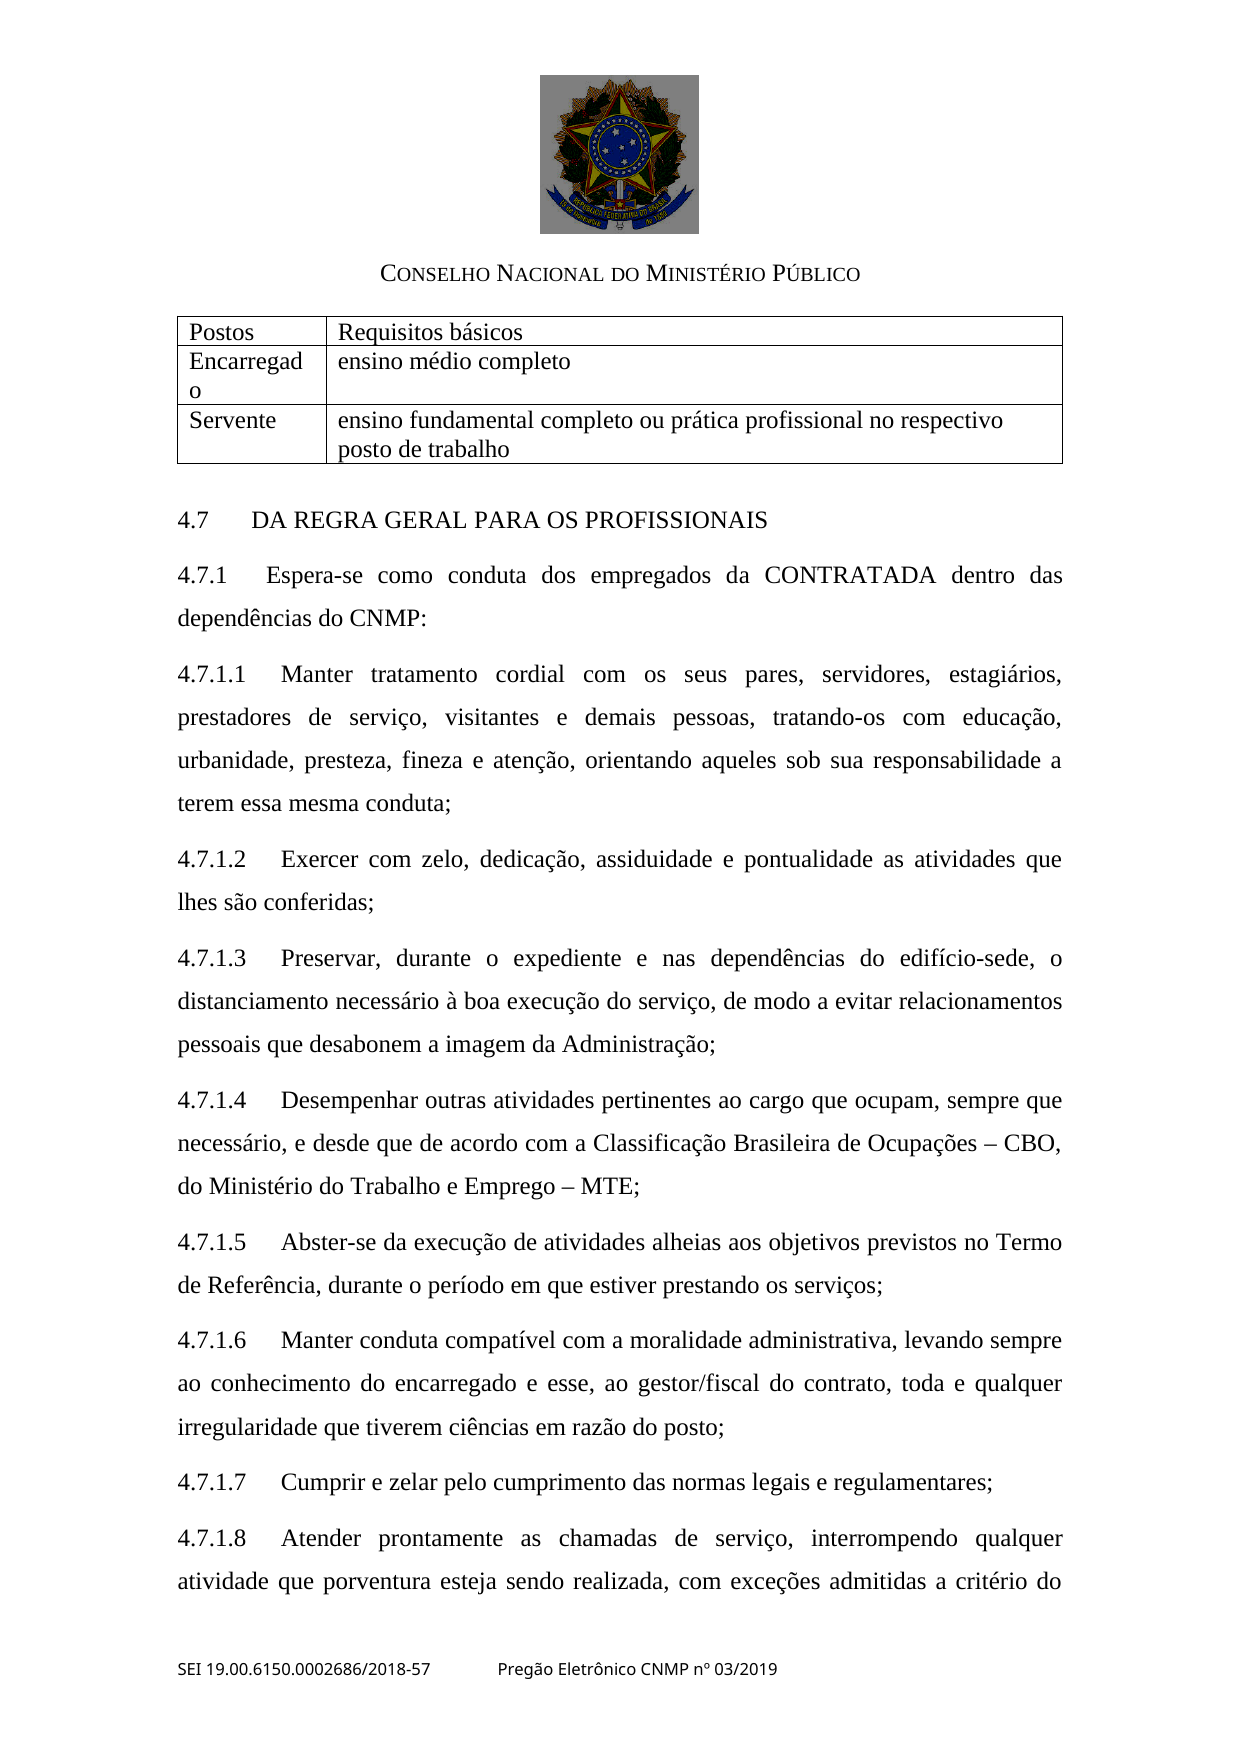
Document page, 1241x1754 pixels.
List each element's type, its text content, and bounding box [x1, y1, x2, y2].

subtitle Manter tratamento cordial com os seus pares, servidores, estagiários, prestadores de serviço, visitantes e demais pessoas, tratando-os com educação, urbanidade, presteza, fineza e atenção, orientando aqueles sob sua responsabilidade a terem essa mesma conduta; [177, 659, 1063, 817]
subtitle DA REGRA GERAL PARA OS PROFISSIONAIS [177, 505, 1063, 533]
subtitle Manter conduta compatível com a moralidade administrativa, levando sempre ao conhecimento do encarregado e esse, ao gestor/fiscal do contrato, toda e qualquer irregularidade que tiverem ciências em razão do posto; [177, 1325, 1063, 1440]
table_cell ensino médio completo [327, 346, 1062, 404]
subtitle Cumprir e zelar pelo cumprimento das normas legais e regulamentares; [177, 1467, 1063, 1496]
table_header Requisitos básicos [327, 317, 1062, 345]
subtitle Desempenhar outras atividades pertinentes ao cargo que ocupam, sempre que necessário, e desde que de acordo com a Classificação Brasileira de Ocupações – CBO, do Ministério do Trabalho e Emprego – MTE; [177, 1085, 1063, 1200]
table_cell Servente [178, 405, 326, 462]
table_header Postos [178, 317, 326, 345]
subtitle Espera-se como conduta dos empregados da CONTRATADA dentro das dependências do CNMP: [177, 560, 1063, 632]
subtitle Preservar, durante o expediente e nas dependências do edifício-sede, o distanciamento necessário à boa execução do serviço, de modo a evitar relacionamentos pessoais que desabonem a imagem da Administração; [177, 943, 1063, 1058]
table_cell Encarregado [178, 346, 326, 404]
subtitle Exercer com zelo, dedicação, assiduidade e pontualidade as atividades que lhes são conferidas; [177, 844, 1063, 916]
table_cell ensino fundamental completo ou prática profissional no respectivo posto de trabalho [327, 405, 1062, 462]
subtitle Abster-se da execução de atividades alheias aos objetivos previstos no Termo de Referência, durante o período em que estiver prestando os serviços; [177, 1227, 1063, 1298]
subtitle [177, 1523, 1063, 1595]
